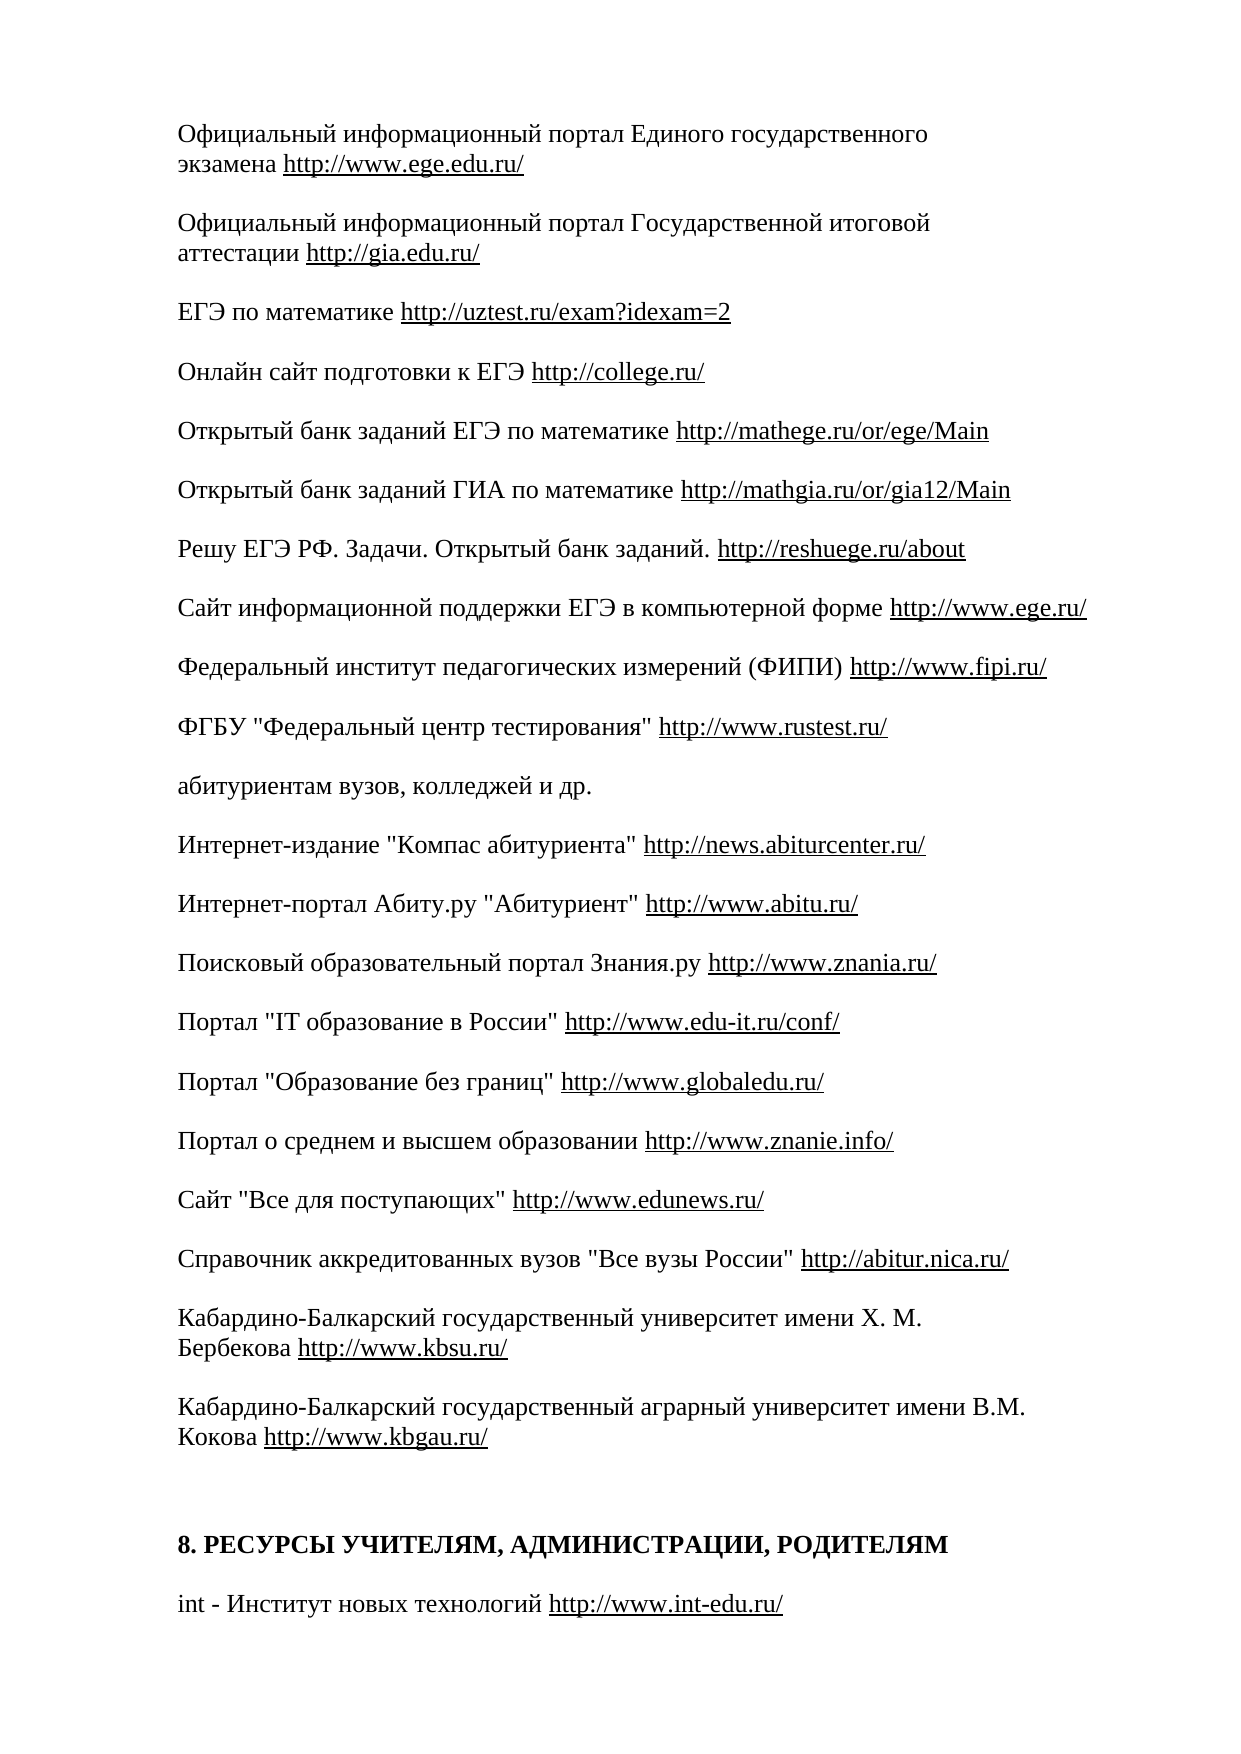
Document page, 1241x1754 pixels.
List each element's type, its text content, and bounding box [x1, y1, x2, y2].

text Поисковый образовательный портал Знания.ру http://www.znania.ru/ [177, 947, 1152, 977]
text Официальный информационный портал Единого государственного экзамена http://www.ege.edu.ru/ [177, 118, 1152, 178]
text Федеральный институт педагогических измерений (ФИПИ) http://www.fipi.ru/ [177, 651, 1152, 681]
text Решу ЕГЭ РФ. Задачи. Открытый банк заданий. http://reshuege.ru/about [177, 533, 1152, 563]
text Сайт "Все для поступающих" http://www.edunews.ru/ [177, 1184, 1152, 1214]
text ЕГЭ по математике http://uztest.ru/exam?idexam=2 [177, 296, 1152, 326]
text Портал "Образование без границ" http://www.globaledu.ru/ [177, 1066, 1152, 1096]
text ФГБУ "Федеральный центр тестирования" http://www.rustest.ru/ [177, 711, 1152, 741]
text абитуриентам вузов, колледжей и др. [177, 770, 1152, 800]
text Открытый банк заданий ЕГЭ по математике http://mathege.ru/or/ege/Main [177, 415, 1152, 445]
text Интернет-портал Абиту.ру "Абитуриент" http://www.abitu.ru/ [177, 888, 1152, 918]
text Портал о среднем и высшем образовании http://www.znanie.info/ [177, 1125, 1152, 1155]
text int - Институт новых технологий http://www.int-edu.ru/ [177, 1588, 1152, 1618]
text Кабардино-Балкарский государственный аграрный университет имени В.М. Кокова http://www.kbgau.ru/ [177, 1391, 1152, 1451]
text Кабардино-Балкарский государственный университет имени Х. М. Бербекова http://www.kbsu.ru/ [177, 1302, 1152, 1362]
text Справочник аккредитованных вузов "Все вузы России" http://abitur.nica.ru/ [177, 1243, 1152, 1273]
text Сайт информационной поддержки ЕГЭ в компьютерной форме http://www.ege.ru/ [177, 592, 1152, 622]
text Интернет-издание "Компас абитуриента" http://news.abiturcenter.ru/ [177, 829, 1152, 859]
text Открытый банк заданий ГИА по математике http://mathgia.ru/or/gia12/Main [177, 474, 1152, 504]
text Портал "IT образование в России" http://www.edu-it.ru/conf/ [177, 1006, 1152, 1036]
text Онлайн сайт подготовки к ЕГЭ http://college.ru/ [177, 356, 1152, 386]
text 8. РЕСУРСЫ УЧИТЕЛЯМ, АДМИНИСТРАЦИИ, РОДИТЕЛЯМ [177, 1529, 1152, 1559]
text Официальный информационный портал Государственной итоговой аттестации http://gia.edu.ru/ [177, 207, 1152, 267]
